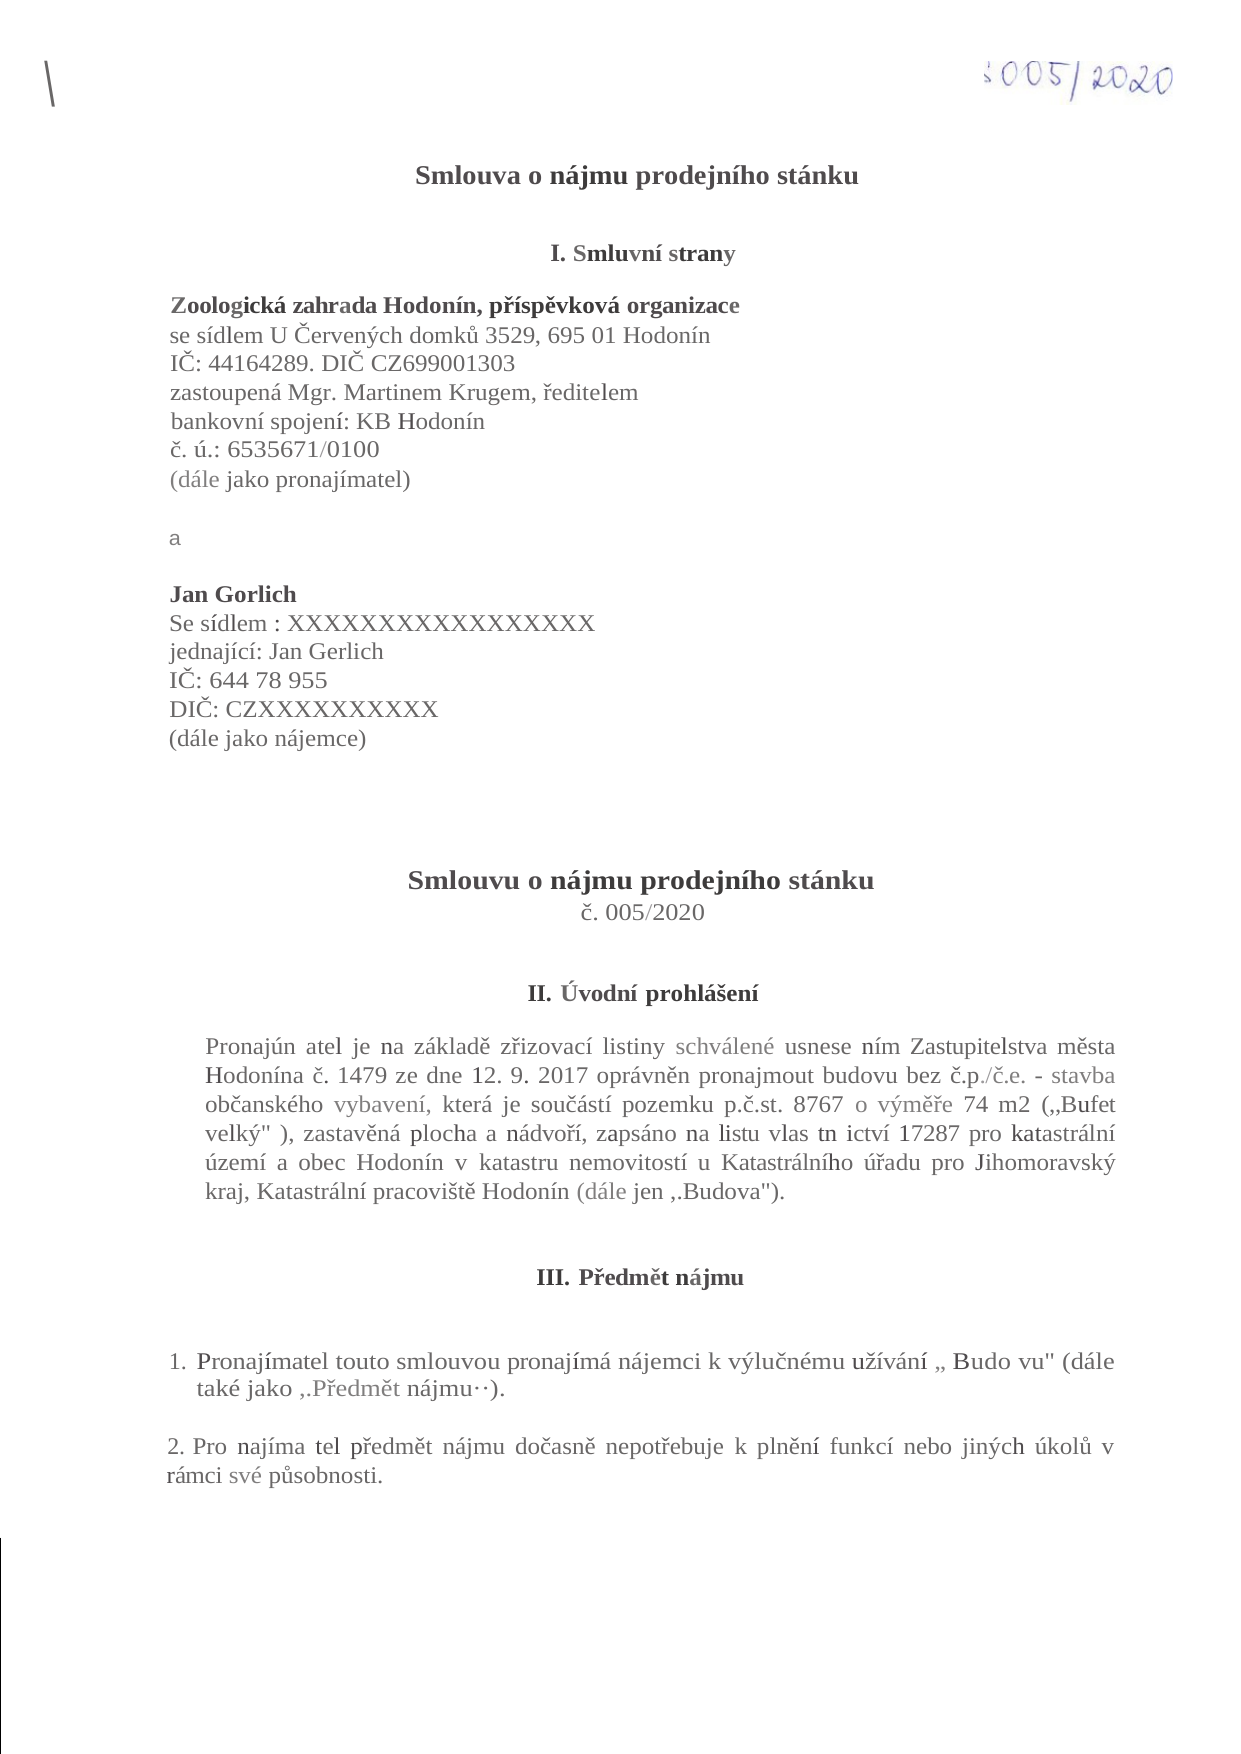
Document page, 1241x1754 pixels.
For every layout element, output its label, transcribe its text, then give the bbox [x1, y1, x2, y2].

list Pro najíma tel předmět nájmu dočasně nepotřebuje k plnění funkcí nebo jiných úkolů v rámci své působnosti. [166, 1432, 1115, 1489]
text Se sídlem : XXXXXXXXXXXXXXXXX jednající: Jan Gerlich [169, 609, 690, 665]
text č. 005/2020 [405, 897, 880, 925]
picture [984, 61, 1173, 105]
subtitle Smluvní strany Zoologická zahrada Hodonín, příspěvková organizace [170, 215, 747, 319]
subtitle Předmět nájmu [536, 1263, 1184, 1290]
text \ [44, 48, 1184, 119]
subtitle Smlouvu o nájmu prodejního stánku [405, 864, 877, 896]
subtitle Jan Gorlich [169, 580, 1184, 608]
subtitle Smlouva o nájmu prodejního stánku [415, 159, 1184, 190]
list Pronajímatel touto smlouvou pronajímá nájemci k výlučnému užívání „ Budo vu" (dále také jako ,.Předmět nájmu··). [169, 1347, 1114, 1402]
subtitle Úvodní prohlášení [527, 979, 1184, 1006]
text zastoupená Mgr. Martinem Krugem, ředitelem bankovní spojení: KB Hodonín [170, 378, 732, 434]
text DIČ: CZXXXXXXXXXX [169, 695, 1184, 722]
text (dále jako nájemce) [168, 724, 1184, 752]
text a [169, 526, 1184, 550]
text Pronajún atel je na základě zřizovací listiny schválené usnese ním Zastupitelstva města Hodonína č. 1479 ze dne 12. 9. 2017 oprávněn pronajmout budovu bez č.p./č.e. - stavba občanského vybavení, která je součástí pozemku p.č.st. 8767 o výměře 74 m2 (,,Bufet velký" ), zastavěná plocha a nádvoří, zapsáno na listu vlas tn ictví 17287 pro katastrální území a obec Hodonín v katastru nemovitostí u Katastrálního úřadu pro Jihomoravský kraj, Katastrální pracoviště Hodonín (dále jen ,.Budova"). [205, 1032, 1116, 1204]
text se sídlem U Červených domků 3529, 695 01 Hodonín IČ: 44164289. DIČ CZ699001303 [169, 321, 732, 377]
text č. ú.: 6535671/0100 [170, 436, 1184, 463]
text (dále jako pronajímatel) [169, 465, 1184, 492]
text IČ: 644 78 955 [169, 666, 1184, 693]
